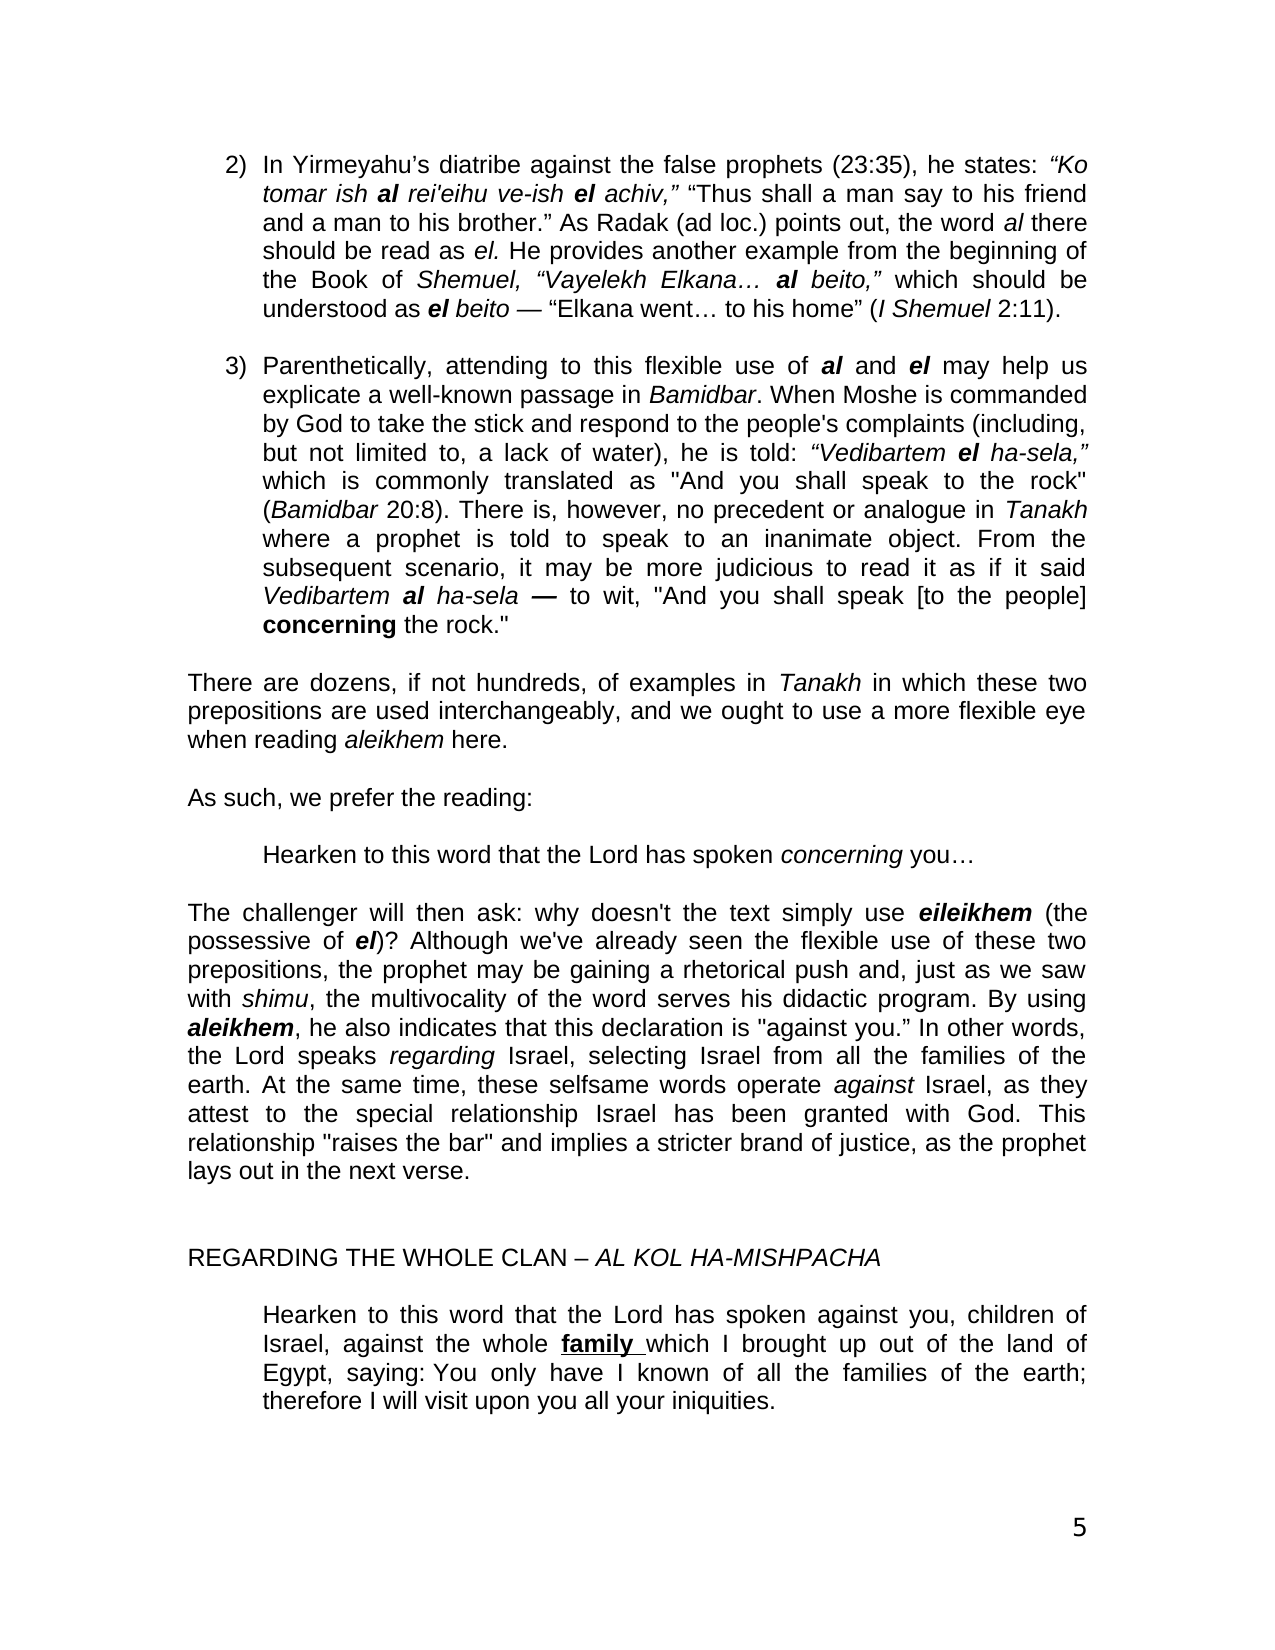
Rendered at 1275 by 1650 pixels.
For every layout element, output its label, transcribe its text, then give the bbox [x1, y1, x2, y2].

text Hearken to this word that the Lord has spoken against you, children of Israel, against the whole family which I brought up out of the land of Egypt, saying: You only have I known of all the families of the earth; therefore I will visit upon you all your iniquities. [262, 1300, 1088, 1415]
list Parenthetically, attending to this flexible use of al and el may help us explicate a well-known passage in Bamidbar. When Moshe is commanded by God to take the stick and respond to the people's complaints (including, but not limited to, a lack of water), he is told: “Vedibartem el ha-sela,” which is commonly translated as "And you shall speak to the rock" (Bamidbar 20:8). There is, however, no precedent or analogue in Tanakh where a prophet is told to speak to an inanimate object. From the subsequent scenario, it may be more judicious to read it as if it said Vedibartem al ha-sela — to wit, "And you shall speak [to the people] concerning the rock." [225, 351, 1088, 639]
text Hearken to this word that the Lord has spoken concerning you… [262, 840, 1088, 869]
list In Yirmeyahu’s diatribe against the false prophets (23:35), he states: “Ko tomar ish al rei'eihu ve-ish el achiv,” “Thus shall a man say to his friend and a man to his brother.” As Radak (ad loc.) points out, the word al there should be read as el. He provides another example from the beginning of the Book of Shemuel, “Vayelekh Elkana… al beito,” which should be understood as el beito — “Elkana went… to his home” (I Shemuel 2:11). [225, 150, 1088, 322]
text The challenger will then ask: why doesn't the text simply use eileikhem (the possessive of el)? Although we've already seen the flexible use of these two prepositions, the prophet may be gaining a rhetorical push and, just as we saw with shimu, the multivocality of the word serves his didactic program. By using aleikhem, he also indicates that this declaration is "against you.” In other words, the Lord speaks regarding Israel, selecting Israel from all the families of the earth. At the same time, these selfsame words operate against Israel, as they attest to the special relationship Israel has been granted with God. This relationship "raises the bar" and implies a stricter brand of justice, as the prophet lays out in the next verse. [187, 897, 1088, 1185]
text There are dozens, if not hundreds, of examples in Tanakh in which these two prepositions are used interchangeably, and we ought to use a more flexible eye when reading aleikhem here. [187, 667, 1088, 754]
text As such, we prefer the reading: [187, 782, 1088, 811]
text REGARDING THE WHOLE CLAN – AL KOL HA-MISHPACHA [187, 1242, 1088, 1271]
